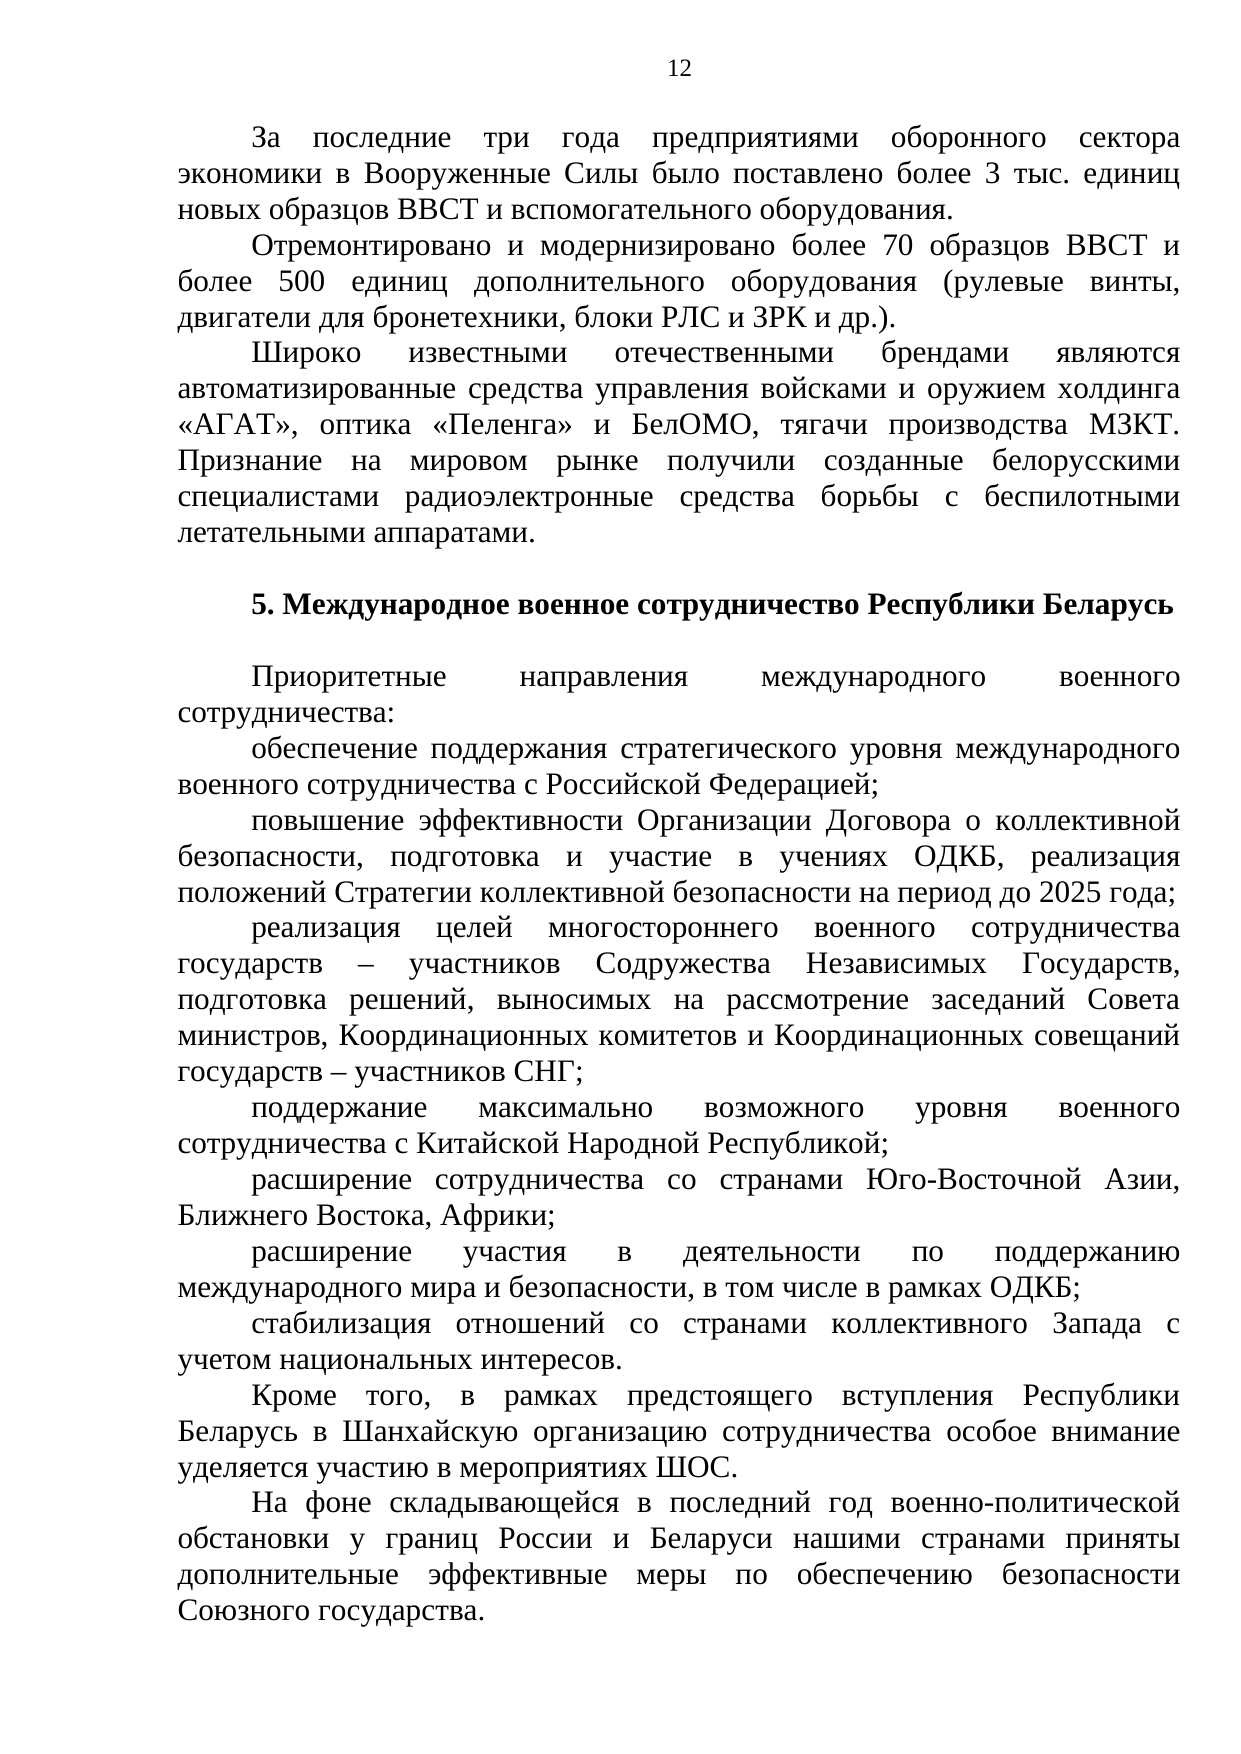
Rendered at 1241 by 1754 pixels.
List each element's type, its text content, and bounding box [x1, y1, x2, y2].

text поддержание максимально возможного уровня военного сотрудничества с Китайской Народной Республикой; [177, 1088, 1181, 1160]
text стабилизация отношений со странами коллективного Запада с учетом национальных интересов. [177, 1304, 1181, 1376]
text На фоне складывающейся в последний год военно-политической обстановки у границ России и Беларуси нашими странами приняты дополнительные эффективные меры по обеспечению безопасности Союзного государства. [177, 1484, 1181, 1627]
text За последние три года предприятиями оборонного сектора экономики в Вооруженные Силы было поставлено более 3 тыс. единиц новых образцов ВВСТ и вспомогательного оборудования. [177, 118, 1181, 226]
text Широко известными отечественными брендами являются автоматизированные средства управления войсками и оружием холдинга «АГАТ», оптика «Пеленга» и БелОМО, тягачи производства МЗКТ. Признание на мировом рынке получили созданные белорусскими специалистами радиоэлектронные средства борьбы с беспилотными летательными аппаратами. [177, 334, 1181, 549]
text расширение участия в деятельности по поддержанию международного мира и безопасности, в том числе в рамках ОДКБ; [177, 1232, 1181, 1304]
text Отремонтировано и модернизировано более 70 образцов ВВСТ и более 500 единиц дополнительного оборудования (рулевые винты, двигатели для бронетехники, блоки РЛС и ЗРК и др.). [177, 226, 1181, 334]
text 5. Международное военное сотрудничество Республики Беларусь [177, 585, 1181, 621]
text Приоритетные направления международного военного сотрудничества: [177, 657, 1181, 729]
text повышение эффективности Организации Договора о коллективной безопасности, подготовка и участие в учениях ОДКБ, реализация положений Стратегии коллективной безопасности на период до 2025 года; [177, 801, 1181, 909]
text Кроме того, в рамках предстоящего вступления Республики Беларусь в Шанхайскую организацию сотрудничества особое внимание уделяется участию в мероприятиях ШОС. [177, 1376, 1181, 1484]
text обеспечение поддержания стратегического уровня международного военного сотрудничества с Российской Федерацией; [177, 729, 1181, 801]
text расширение сотрудничества со странами Юго-Восточной Азии, Ближнего Востока, Африки; [177, 1160, 1181, 1232]
text реализация целей многостороннего военного сотрудничества государств – участников Содружества Независимых Государств, подготовка решений, выносимых на рассмотрение заседаний Совета министров, Координационных комитетов и Координационных совещаний государств – участников СНГ; [177, 909, 1181, 1088]
